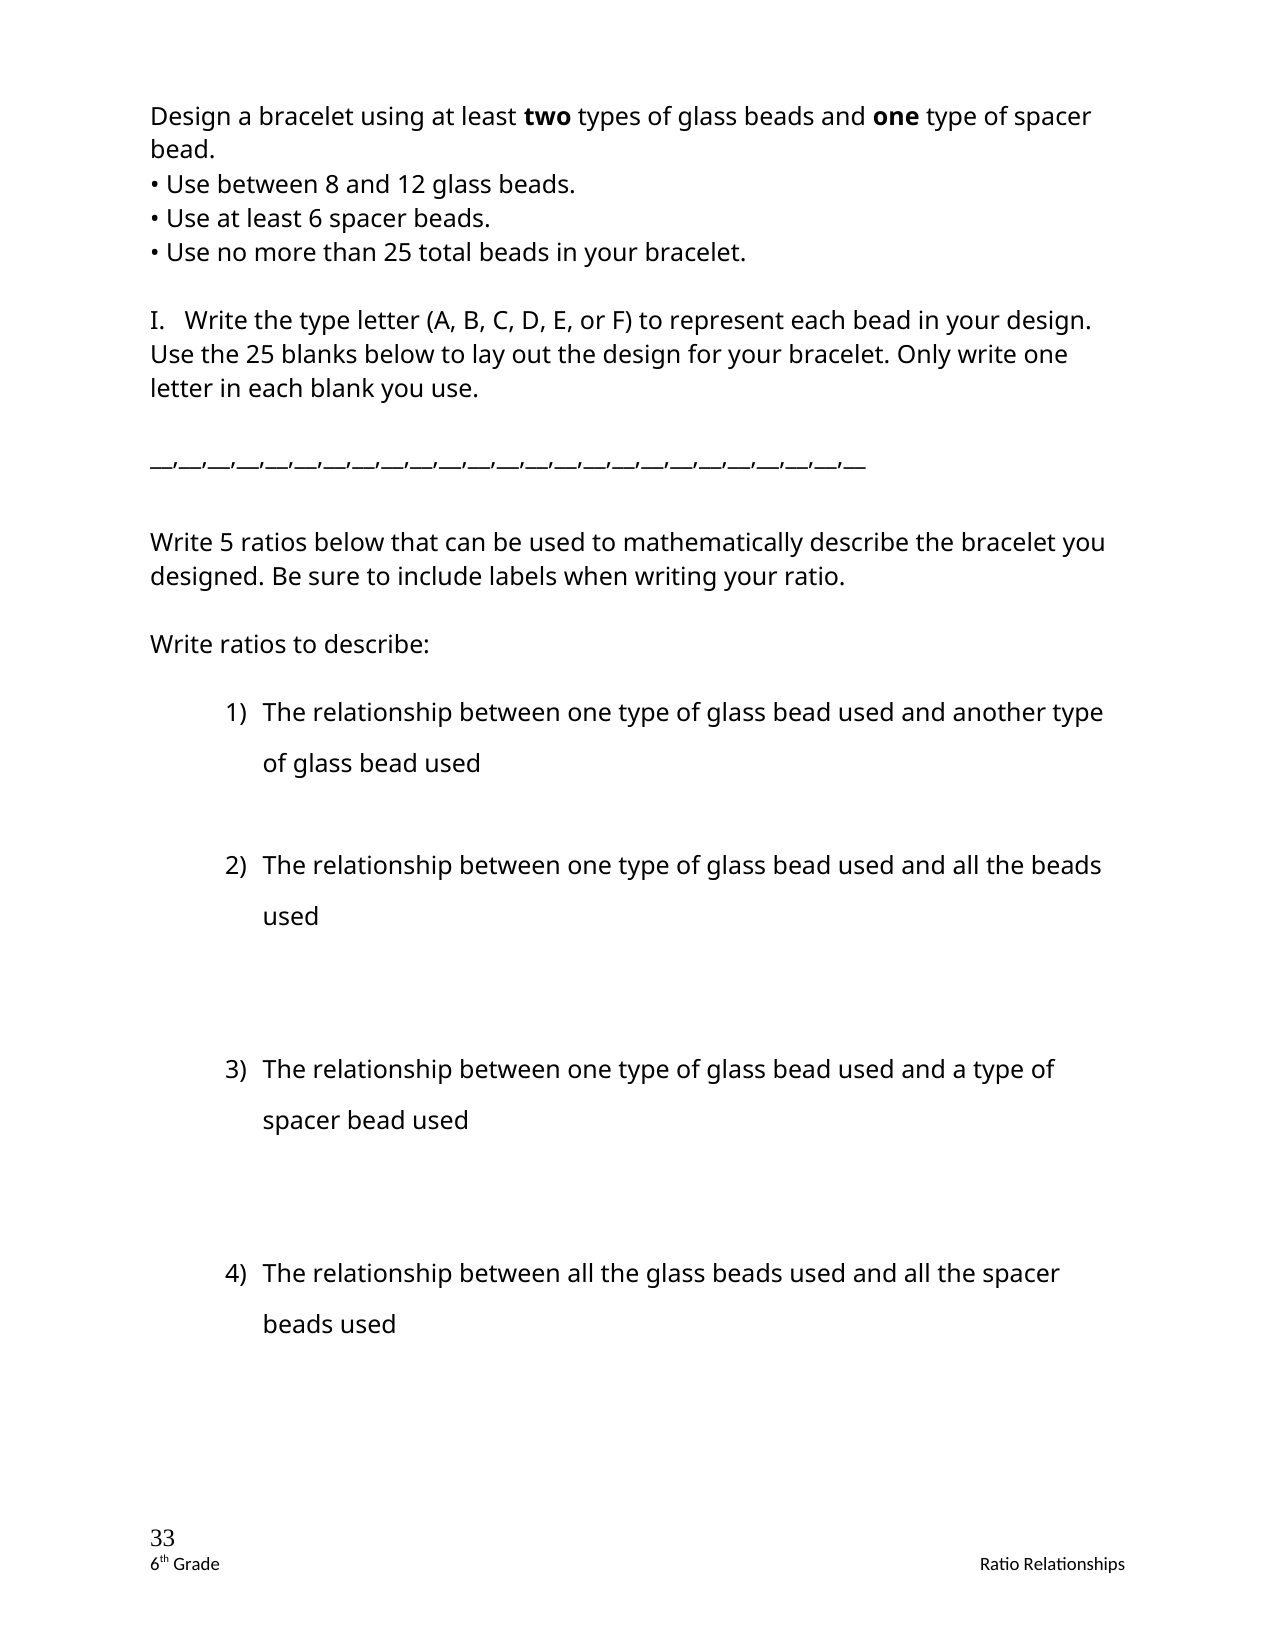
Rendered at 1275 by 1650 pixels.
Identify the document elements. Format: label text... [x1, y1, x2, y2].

list The relationship between all the glass beads used and all the spacer beads used [225, 1256, 1125, 1341]
text • Use between 8 and 12 glass beads. [150, 166, 1125, 200]
text Write ratios to describe: [150, 626, 1125, 661]
text I. Write the type letter (A, B, C, D, E, or F) to represent each bead in your design. Use the 25 blanks below to lay out the design for your bracelet. Only write one letter in each blank you use. [150, 302, 1125, 405]
text Write 5 ratios below that can be used to mathematically describe the bracelet you designed. Be sure to include labels when writing your ratio. [150, 524, 1125, 592]
text Design a bracelet using at least two types of glass beads and one type of spacer bead. [150, 98, 1125, 166]
list The relationship between one type of glass bead used and all the beads used [225, 848, 1125, 933]
list The relationship between one type of glass bead used and a type of spacer bead used [225, 1052, 1125, 1137]
text • Use no more than 25 total beads in your bracelet. [150, 234, 1125, 268]
text • Use at least 6 spacer beads. [150, 200, 1125, 234]
text __,__,__,__,__,__,__,__,__,__,__,__,__,__,__,__,__,__,__,__,__,__,__,__,__ [150, 439, 1200, 473]
list The relationship between one type of glass bead used and another type of glass bead used [225, 694, 1125, 780]
